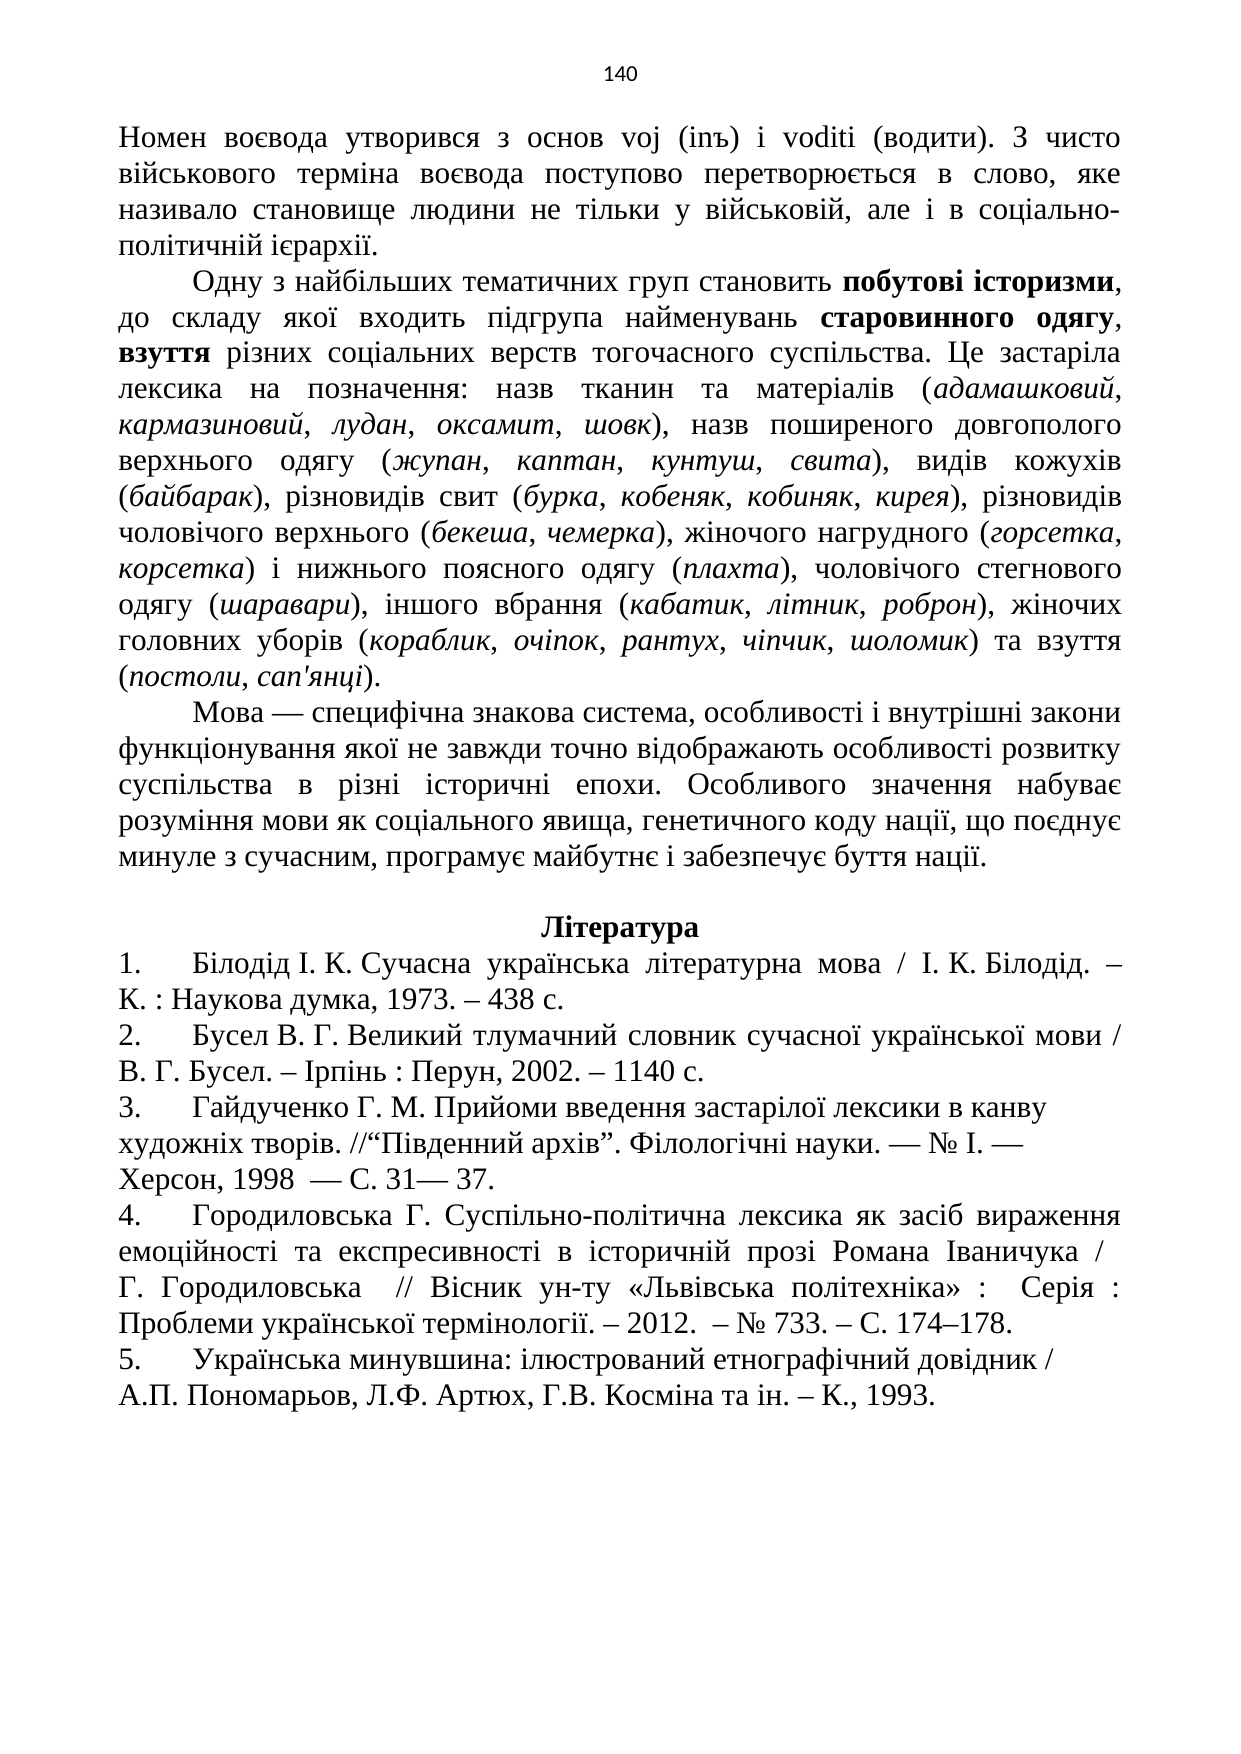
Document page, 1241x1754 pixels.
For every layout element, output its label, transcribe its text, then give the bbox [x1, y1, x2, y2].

text Література [118, 909, 1122, 945]
list Городиловська Г. Суспільно-політична лексика як засіб вираження емоційності та експресивності в історичній прозі Романа Іваничука / Г. Городиловська // Вісник ун-ту «Львівська політехніка» : Серія : Проблеми української термінології. – 2012. – № 733. – С. 174–178. [118, 1196, 1122, 1340]
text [118, 118, 1122, 262]
list Українська минувшина: ілюстрований етнографічний довідник / А.П. Пономарьов, Л.Ф. Артюх, Г.В. Косміна та ін. – К., 1993. [118, 1340, 1122, 1412]
text Мова — специфічна знакова система, особливості і внутрішні закони функціонування якої не завжди точно відображають особливості розвитку суспільства в різні історичні епохи. Особливого значення набуває розуміння мови як соціального явища, генетичного коду нації, що поєднує минуле з сучасним, програмує майбутнє і забезпечує буття нації. [118, 693, 1122, 873]
list Гайдученко Г. М. Прийоми введення застарілої лексики в канву художніх творів. //“Південний архів”. Філологічні науки. — № І. — Херсон, 1998 — С. 31— 37. [118, 1088, 1122, 1196]
list Бусел В. Г. Великий тлумачний словник сучасної української мови / В. Г. Бусел. – Ірпінь : Перун, 2002. – 1140 с. [118, 1017, 1122, 1088]
text Одну з найбільших тематичних груп становить побутові історизми, до складу якої входить підгрупа найменувань старовинного одягу, взуття різних соціальних верств тогочасного суспільства. Це застарiла лексика на позначення: назв тканин та матеріалів (адамашковий, кармазиновий, лудан, оксамит, шовк), назв поширеного довгополого верхнього одягу (жупан, каптан, кунтуш, свита), видiв кожухiв (байбарак), різновидів свит (бурка, кобеняк, кобиняк, кирея), рiзновидiв чоловiчого верхнього (бекеша, чемерка), жiночого нагрудного (горсетка, корсетка) i нижнього поясного одягу (плахта), чоловiчого стегнового одягу (шаравари), iншого вбрання (кабатик, лiтник, роброн), жiночих головних уборiв (кораблик, очiпок, рантух, чiпчик, шоломик) та взуття (постоли, сап'янцi). [118, 262, 1122, 693]
list Білодід І. К. Сучасна українська літературна мова / І. К. Білодід. – К. : Наукова думка, 1973. – 438 с. [118, 945, 1122, 1017]
